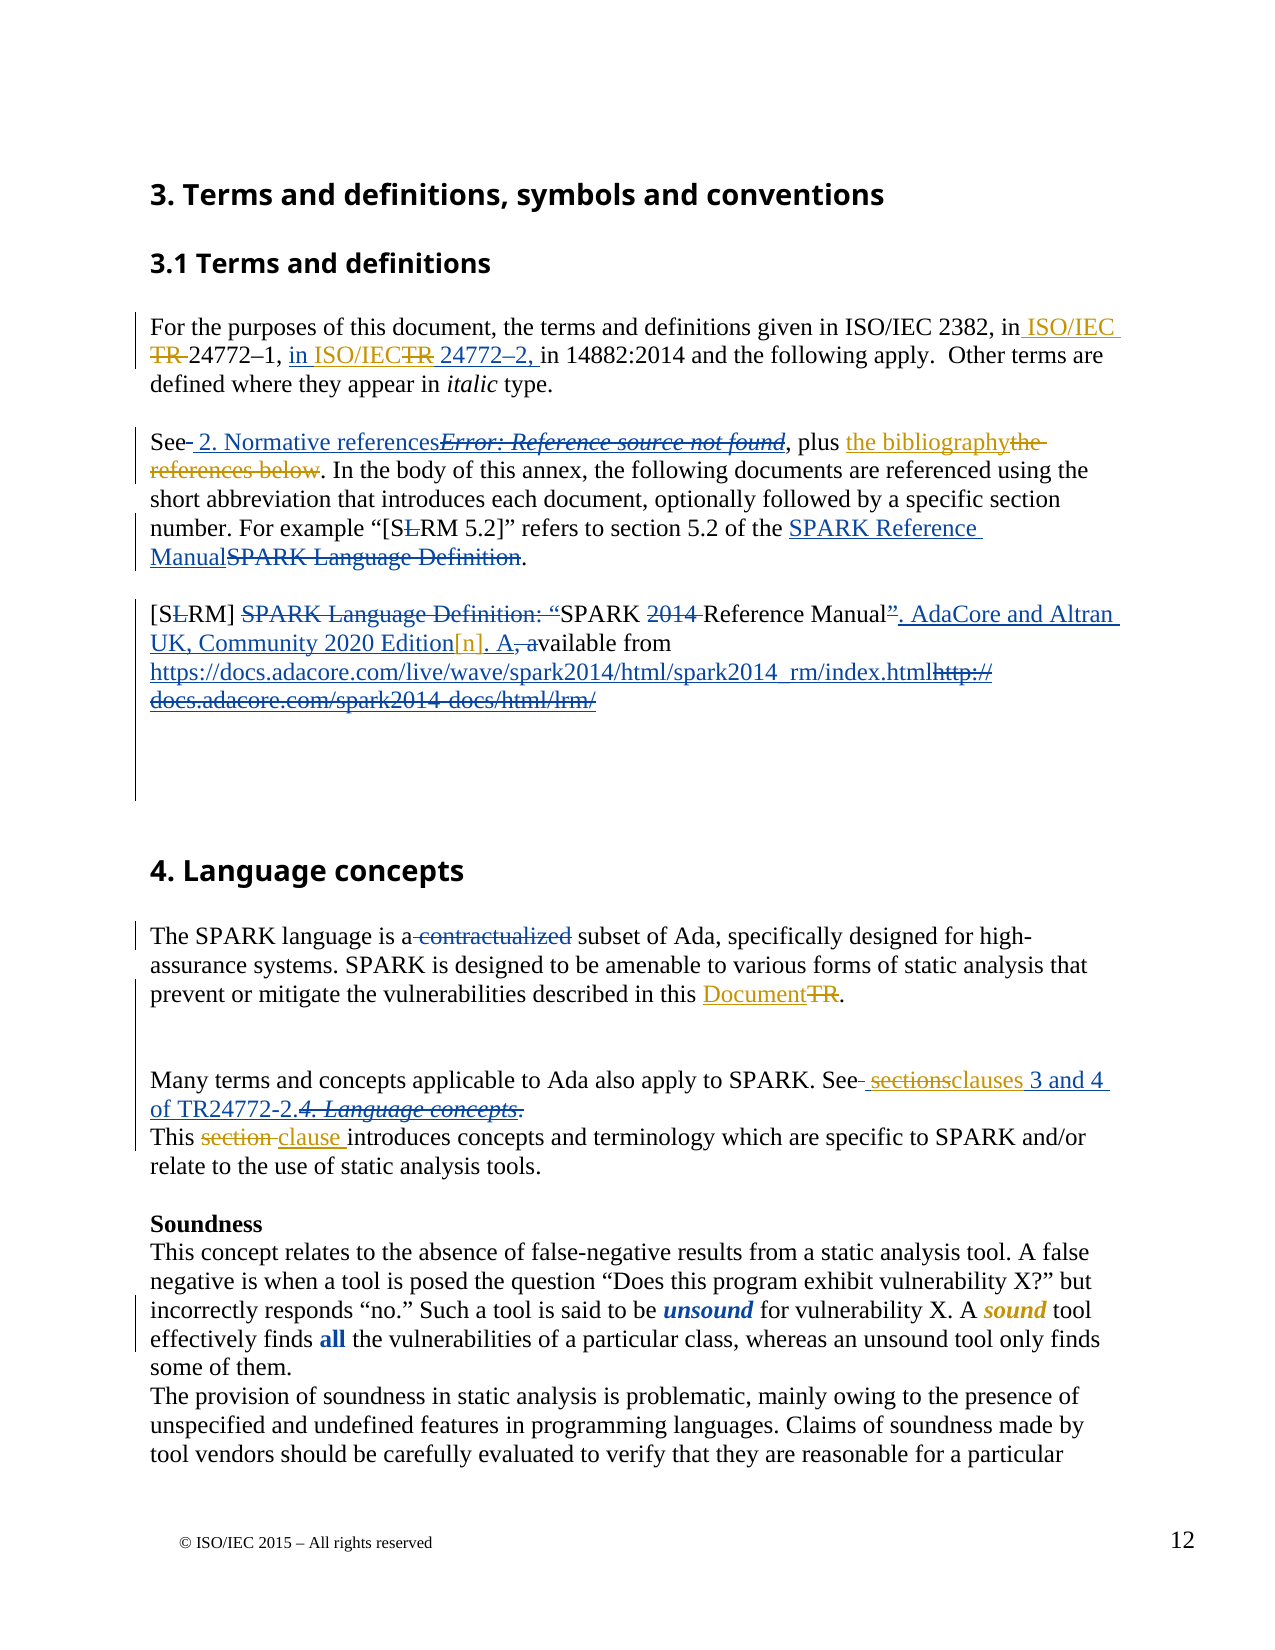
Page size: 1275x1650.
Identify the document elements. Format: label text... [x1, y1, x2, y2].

text Many terms and concepts applicable to Ada also apply to SPARK. See [150, 1065, 1125, 1122]
subtitle 3.1 Terms and definitions [150, 244, 1125, 281]
text See, plus . In the body of this annex, the following documents are referenced using the short abbreviation that introduces each document, optionally followed by a specific section number. For example “[SRM 5.2]” refers to section 5.2 of the . [150, 427, 1125, 571]
subtitle 4. Language concepts [150, 851, 1125, 890]
text [SRM] SPARK Reference Manualvailable from [150, 599, 1125, 714]
subtitle 3. Terms and definitions, symbols and conventions [150, 174, 1125, 213]
text This concept relates to the absence of false-negative results from a static analysis tool. A false negative is when a tool is posed the question “Does this program exhibit vulnerability X?” but incorrectly responds “no.” Such a tool is said to be unsound for vulnerability X. A sound tool effectively finds all the vulnerabilities of a particular class, whereas an unsound tool only finds some of them. [150, 1237, 1125, 1381]
text This introduces concepts and terminology which are specific to SPARK and/or relate to the use of static analysis tools. [150, 1122, 1125, 1180]
text The SPARK language is a subset of Ada, specifically designed for high-assurance systems. SPARK is designed to be amenable to various forms of static analysis that prevent or mitigate the vulnerabilities described in this . [150, 921, 1125, 1007]
text Soundness [150, 1209, 1125, 1237]
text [150, 1381, 1125, 1467]
text For the purposes of this document, the terms and definitions given in ISO/IEC 2382, in24772–1, in 14882:2014 and the following apply. Other terms are defined where they appear in italic type. [150, 312, 1125, 398]
